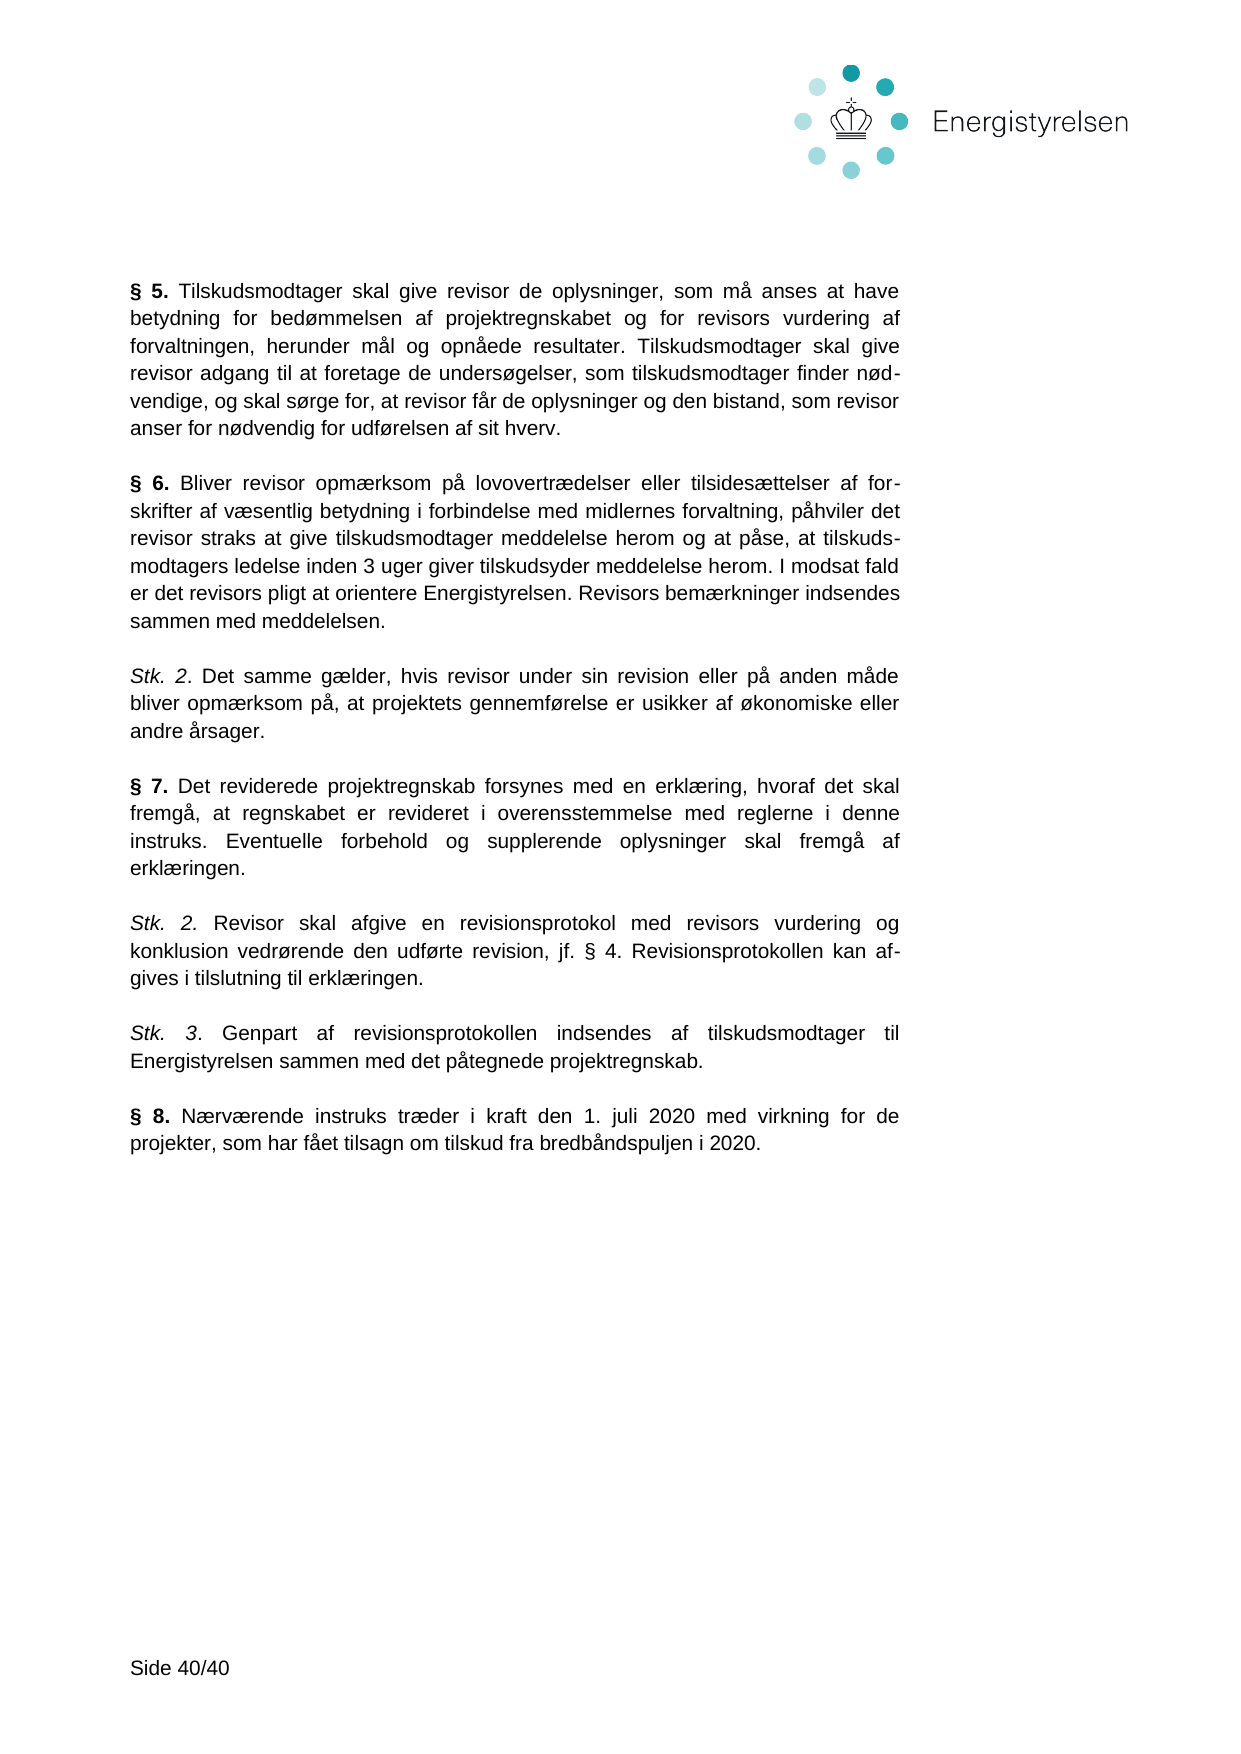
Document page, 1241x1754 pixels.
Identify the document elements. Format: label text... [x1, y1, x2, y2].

text Stk. 2. Revisor skal afgive en revisionsprotokol med revisors vurdering og konklusion vedrørende den udførte revision, jf. § 4. Revisionsprotokollen kan afgives i tilslutning til erklæringen. [130, 911, 901, 990]
text Stk. 2. Det samme gælder, hvis revisor under sin revision eller på anden måde bliver opmærksom på, at projektets gennemførelse er usikker af økonomiske eller andre årsager. [130, 663, 901, 742]
text § 8. Nærværende instruks træder i kraft den 1. juli 2020 med virkning for de projekter, som har fået tilsagn om tilskud fra bredbåndspuljen i 2020. [130, 1103, 901, 1155]
picture [794, 65, 1130, 179]
text § 7. Det reviderede projektregnskab forsynes med en erklæring, hvoraf det skal fremgå, at regnskabet er revideret i overensstemmelse med reglerne i denne instruks. Eventuelle forbehold og supplerende oplysninger skal fremgå af erklæringen. [130, 773, 901, 880]
text Stk. 3. Genpart af revisionsprotokollen indsendes af tilskudsmodtager til Energistyrelsen sammen med det påtegnede projektregnskab. [130, 1021, 901, 1072]
text § 5. Tilskudsmodtager skal give revisor de oplysninger, som må anses at have betydning for bedømmelsen af projektregnskabet og for revisors vurdering af forvaltningen, herunder mål og opnåede resultater. Tilskudsmodtager skal give revisor adgang til at foretage de undersøgelser, som tilskudsmodtager finder nødvendige, og skal sørge for, at revisor får de oplysninger og den bistand, som revisor anser for nødvendig for udførelsen af sit hverv. [130, 278, 901, 440]
text § 6. Bliver revisor opmærksom på lovovertrædelser eller tilsidesættelser af forskrifter af væsentlig betydning i forbindelse med midlernes forvaltning, påhviler det revisor straks at give tilskudsmodtager meddelelse herom og at påse, at tilskudsmodtagers ledelse inden 3 uger giver tilskudsyder meddelelse herom. I modsat fald er det revisors pligt at orientere Energistyrelsen. Revisors bemærkninger indsendes sammen med meddelelsen. [130, 471, 901, 632]
